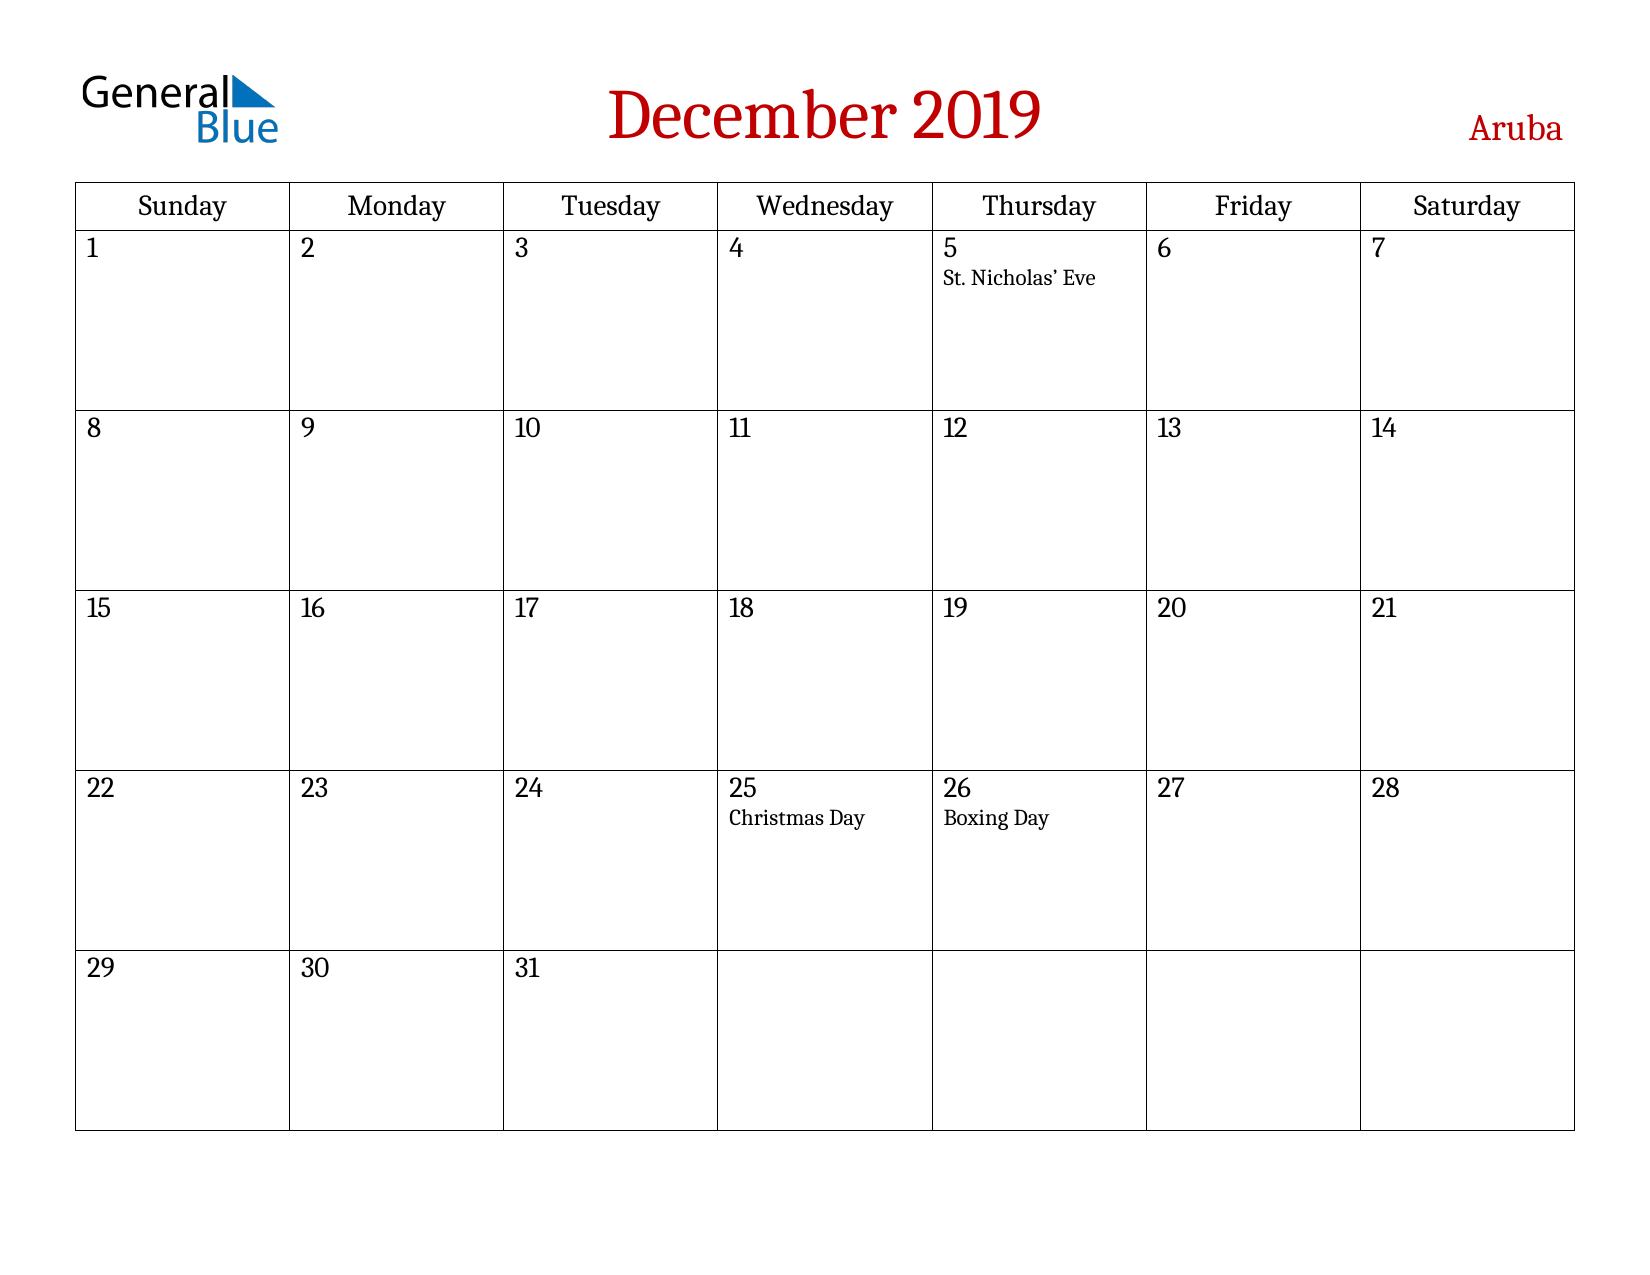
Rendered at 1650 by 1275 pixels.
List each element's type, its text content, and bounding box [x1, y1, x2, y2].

table_cell 2 [290, 231, 503, 264]
table_cell 26 [933, 771, 1146, 805]
picture [82, 75, 278, 143]
table_cell 15 [76, 591, 289, 625]
table_cell [76, 985, 289, 1130]
table_cell Tuesday [504, 183, 717, 230]
table_cell Sunday [76, 183, 289, 230]
table_cell 14 [1361, 411, 1574, 444]
table_cell St. Nicholas’ Eve [933, 265, 1146, 410]
table_cell 30 [290, 951, 503, 985]
table_cell [504, 265, 717, 410]
table_cell 10 [504, 411, 717, 444]
table_cell [718, 951, 932, 985]
table_cell [290, 445, 503, 590]
table_cell [718, 445, 932, 590]
table_cell 12 [933, 411, 1146, 444]
table_cell 5 [933, 231, 1146, 264]
table_cell [933, 951, 1146, 985]
table_cell 21 [1361, 591, 1574, 625]
table_cell [290, 265, 503, 410]
table_cell [76, 805, 289, 950]
table_cell [1361, 951, 1574, 985]
table_cell 22 [76, 771, 289, 805]
table_cell 20 [1147, 591, 1360, 625]
table_cell 7 [1361, 231, 1574, 264]
table_header [76, 75, 503, 182]
table_cell 25 [718, 771, 932, 805]
table_cell 9 [290, 411, 503, 444]
table_cell [504, 985, 717, 1130]
table_cell [1361, 625, 1574, 770]
table_cell 8 [76, 411, 289, 444]
table_cell [1147, 805, 1360, 950]
table_cell [1147, 625, 1360, 770]
table_cell 16 [290, 591, 503, 625]
table_cell 4 [718, 231, 932, 264]
table_cell [933, 985, 1146, 1130]
table_cell [76, 625, 289, 770]
table_cell [1147, 265, 1360, 410]
table_cell [718, 985, 932, 1130]
table_cell Thursday [933, 183, 1146, 230]
table_cell 24 [504, 771, 717, 805]
table_cell [1147, 985, 1360, 1130]
table_cell [290, 805, 503, 950]
table_cell Boxing Day [933, 805, 1146, 950]
table_cell [1361, 265, 1574, 410]
table_cell 17 [504, 591, 717, 625]
table_header Aruba [1146, 75, 1574, 182]
table_cell Christmas Day [718, 805, 932, 950]
table_cell [1147, 445, 1360, 590]
table_cell [290, 625, 503, 770]
table_cell [1361, 985, 1574, 1130]
table_cell [504, 805, 717, 950]
table_cell [76, 445, 289, 590]
table_cell [718, 625, 932, 770]
table_cell [290, 985, 503, 1130]
table_cell 23 [290, 771, 503, 805]
table_header December 2019 [504, 75, 1146, 182]
table_cell [504, 445, 717, 590]
table_cell Monday [290, 183, 503, 230]
table_cell [504, 625, 717, 770]
table_cell [718, 265, 932, 410]
table_cell 28 [1361, 771, 1574, 805]
table_cell [76, 265, 289, 410]
table_cell 11 [718, 411, 932, 444]
table_cell 3 [504, 231, 717, 264]
table_cell Wednesday [718, 183, 932, 230]
table_cell [1147, 951, 1360, 985]
table_cell [1361, 805, 1574, 950]
table_cell Saturday [1361, 183, 1574, 230]
table_cell 31 [504, 951, 717, 985]
table_cell 1 [76, 231, 289, 264]
table_cell 29 [76, 951, 289, 985]
table_cell Friday [1147, 183, 1360, 230]
table_cell 19 [933, 591, 1146, 625]
table_cell 6 [1147, 231, 1360, 264]
table_cell 13 [1147, 411, 1360, 444]
table_cell [933, 625, 1146, 770]
table_cell 27 [1147, 771, 1360, 805]
table_cell 18 [718, 591, 932, 625]
table_cell [933, 445, 1146, 590]
table_cell [1361, 445, 1574, 590]
